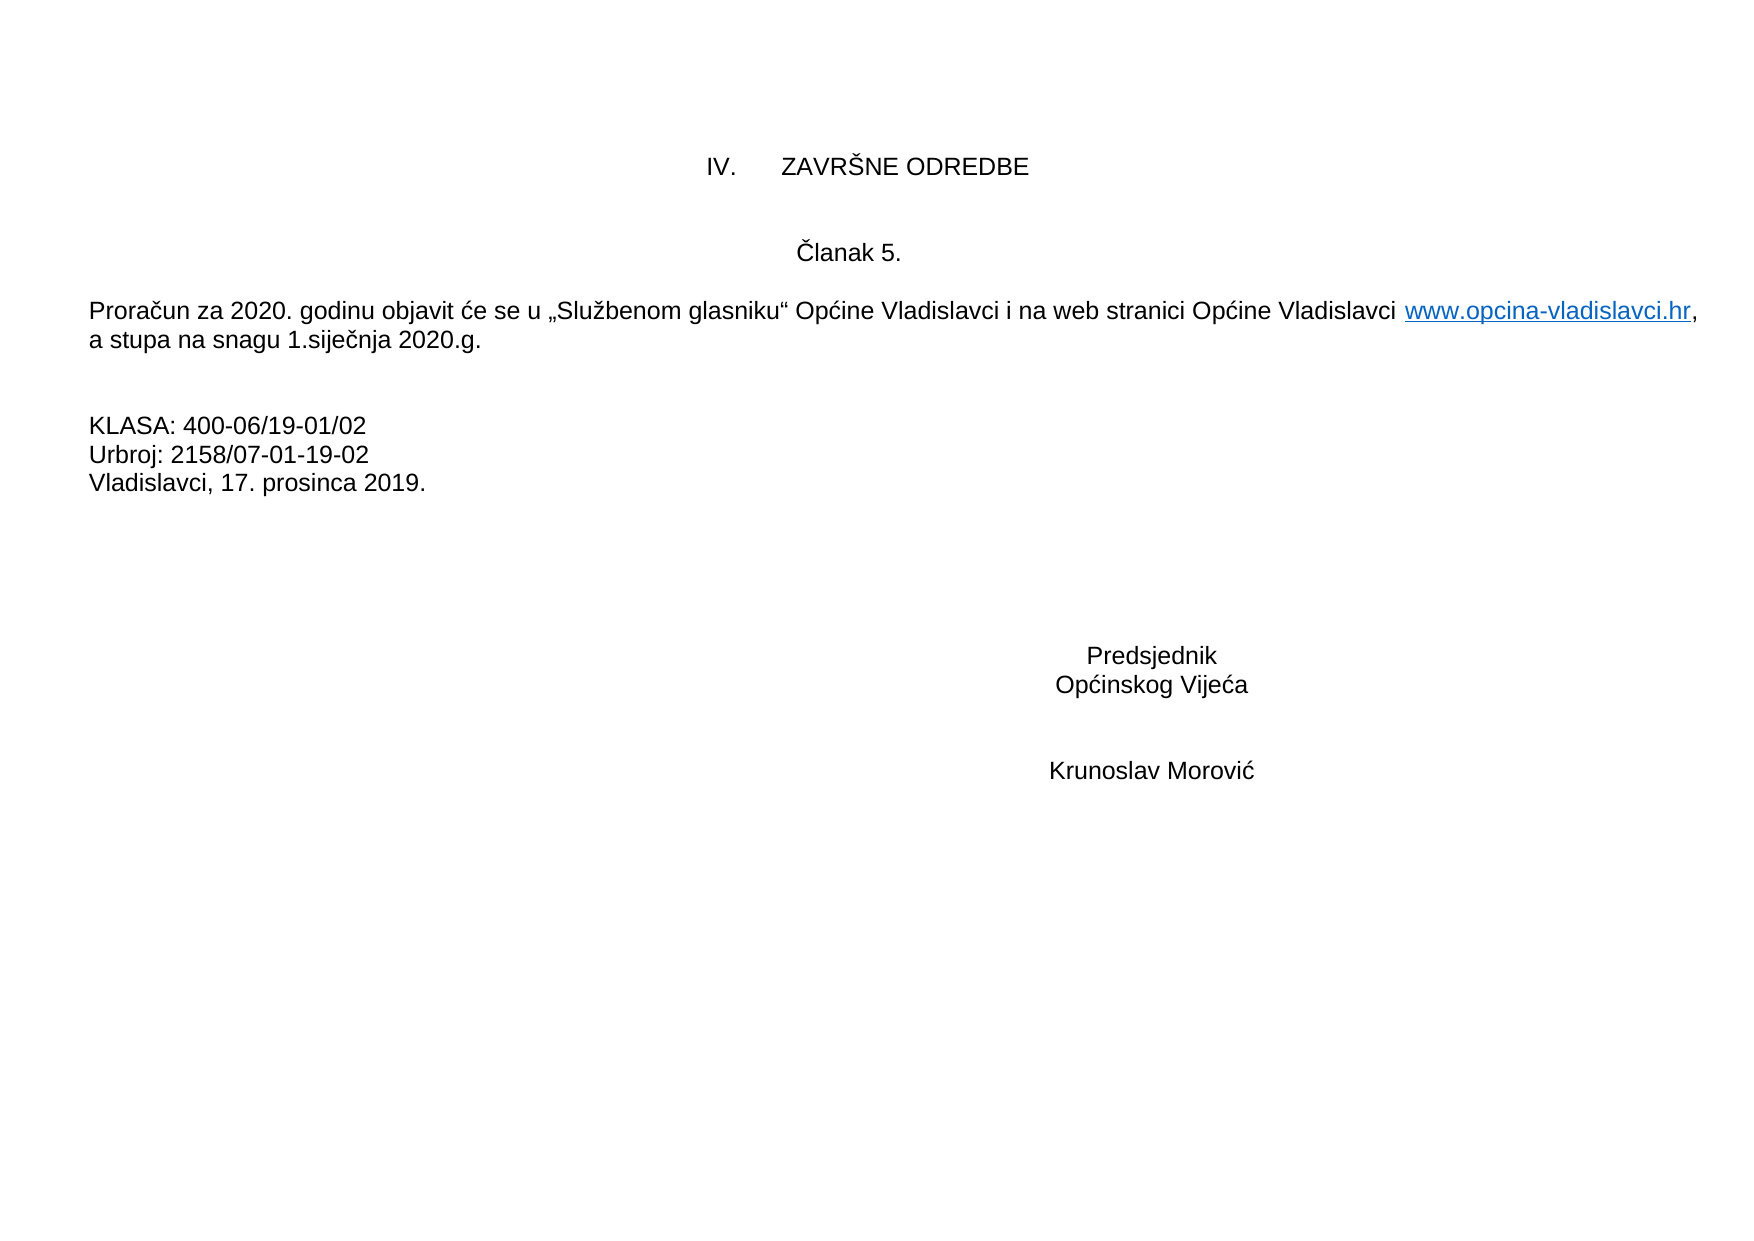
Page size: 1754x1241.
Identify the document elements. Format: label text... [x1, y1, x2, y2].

list ZAVRŠNE ODREDBE [126, 152, 1609, 181]
text Vladislavci, 17. prosinca 2019. [89, 468, 1609, 497]
text Općinskog Vijeća [694, 670, 1609, 698]
text KLASA: 400-06/19-01/02 [89, 411, 1609, 440]
text Predsjednik [694, 641, 1609, 670]
text Krunoslav Morović [694, 756, 1609, 785]
text a stupa na snagu 1.siječnja 2020.g. [89, 325, 1713, 353]
text Urbroj: 2158/07-01-19-02 [89, 440, 1609, 468]
text Članak 5. [89, 238, 1609, 267]
text Proračun za 2020. godinu objavit će se u „Službenom glasniku“ Općine Vladislavci i na web stranici Općine Vladislavci www.opcina-vladislavci.hr, [89, 296, 1713, 325]
